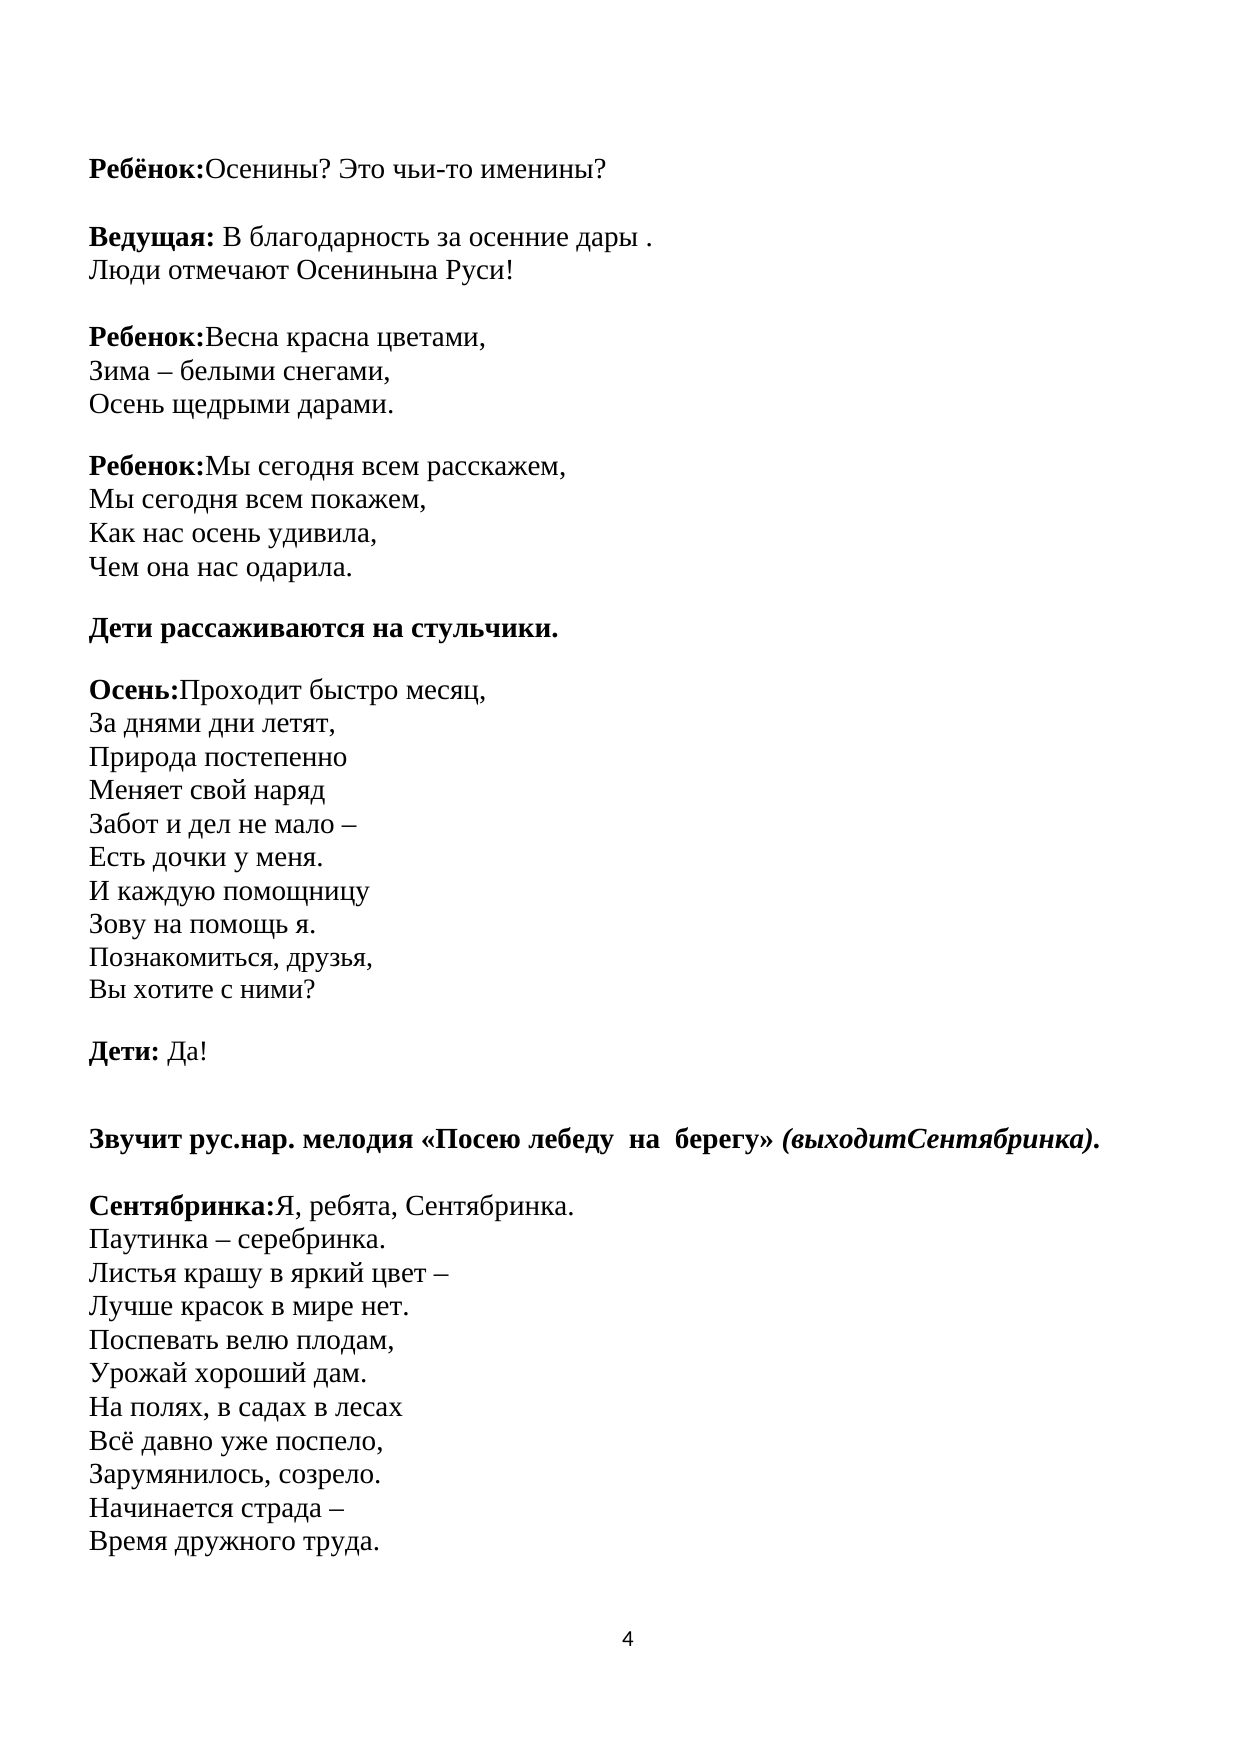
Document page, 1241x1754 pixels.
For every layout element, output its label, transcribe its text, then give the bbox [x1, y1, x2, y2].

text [89, 118, 1167, 185]
text Люди отмечают Осенинына Руси! [89, 252, 1167, 286]
text Дети: Да! [89, 1034, 1167, 1066]
text Ребенок:Весна красна цветами, Зима – белыми снегами, Осень щедрыми дарами. [89, 319, 1167, 448]
text Звучит рус.нар. мелодия «Посею лебеду на берегу» (выходитСентябринка). [89, 1087, 1167, 1154]
text Ребенок:Мы сегодня всем расскажем, Мы сегодня всем покажем, Как нас осень удивила, Чем она нас одарила. [89, 448, 1167, 610]
text Познакомиться, друзья, Вы хотите с ними? [89, 940, 1167, 1005]
text Дети рассаживаются на стульчики. [89, 610, 1167, 672]
text Осень:Проходит быстро месяц, За днями дни летят, Природа постепенно Меняет свой наряд Забот и дел не мало – Есть дочки у меня. И каждую помощницу Зову на помощь я. [89, 672, 1167, 940]
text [89, 1188, 1167, 1590]
text Ведущая: В благодарность за осенние дары . [89, 219, 1167, 252]
